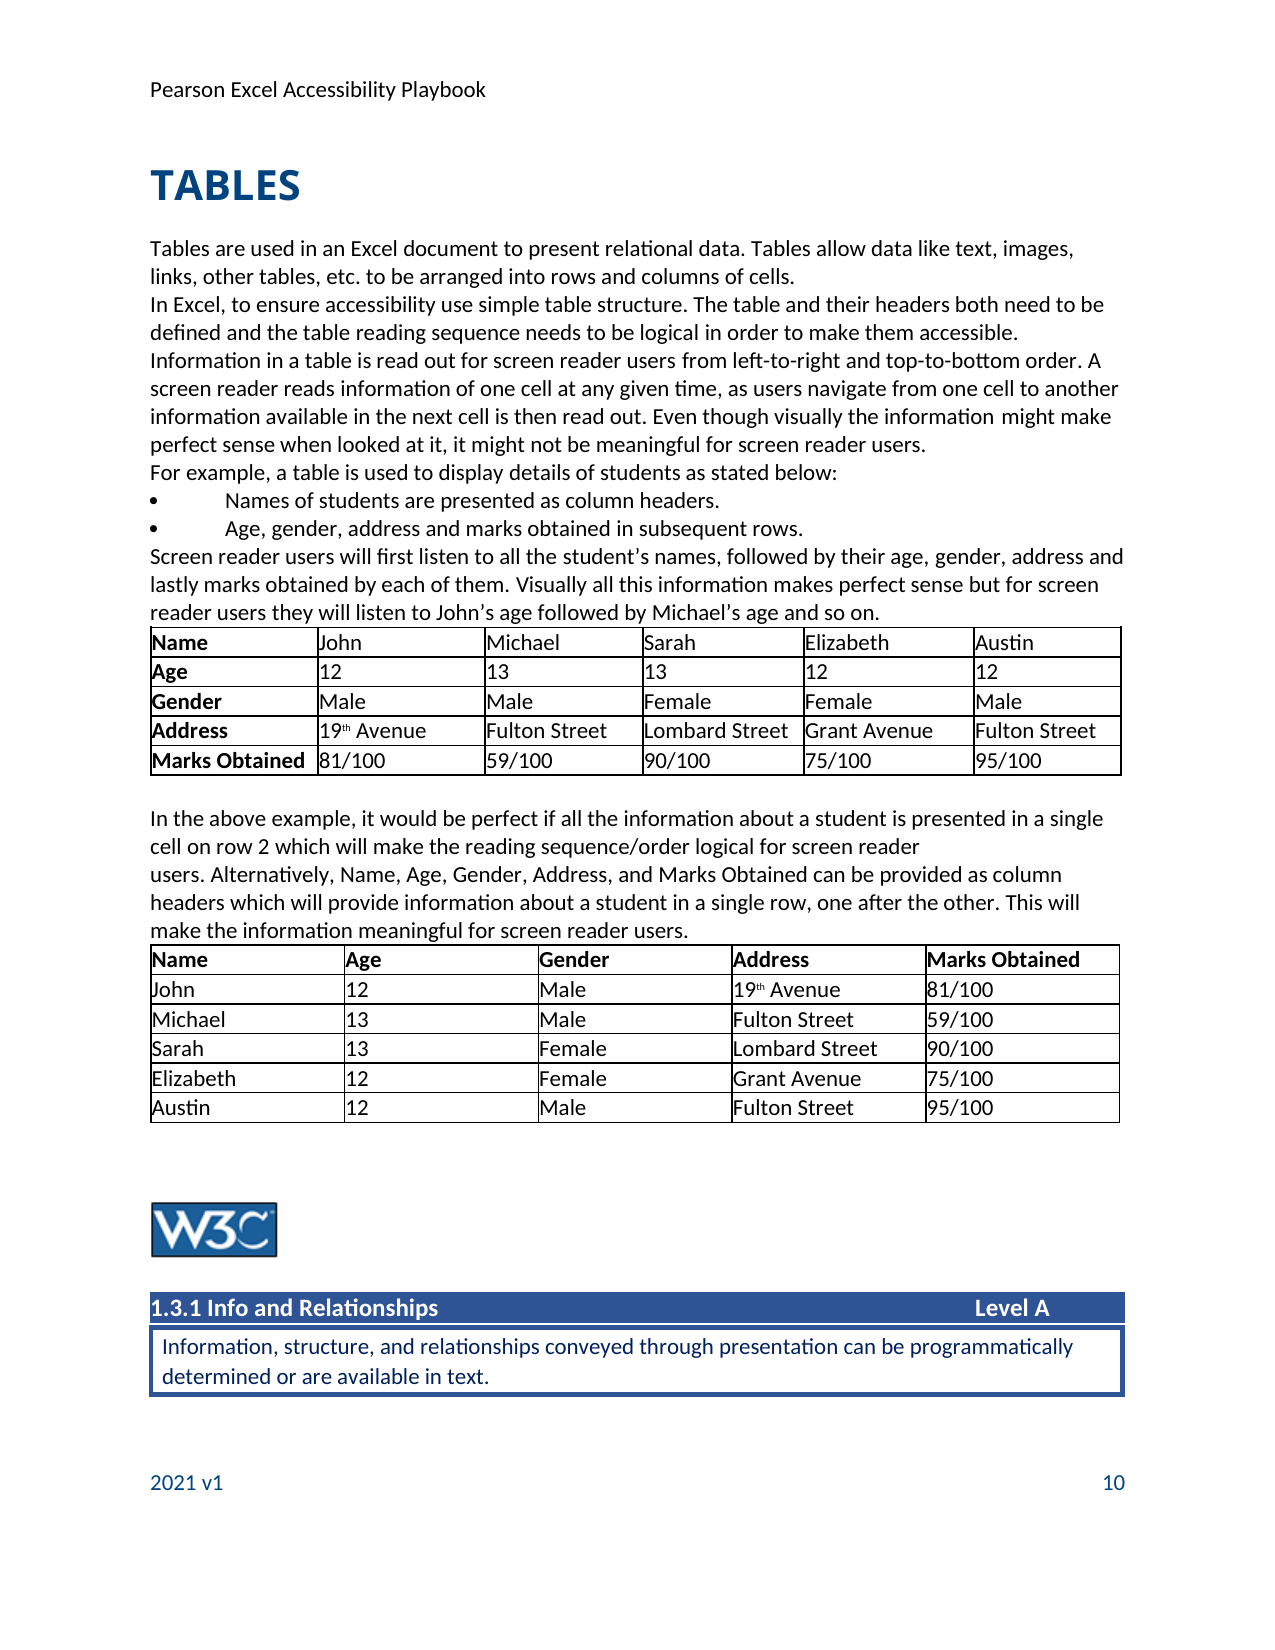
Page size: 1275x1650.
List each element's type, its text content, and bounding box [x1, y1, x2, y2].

table_header Austin [975, 628, 1120, 656]
table_cell Michael [152, 1005, 344, 1033]
table_cell Female [644, 687, 803, 715]
table_cell Austin [152, 1093, 344, 1121]
table_cell Male [539, 1093, 731, 1121]
table_cell 81/100 [927, 975, 1119, 1003]
table_cell 12 [345, 1093, 538, 1121]
table_cell 59/100 [486, 746, 642, 774]
table_cell Grant Avenue [733, 1064, 925, 1092]
table_cell Female [805, 687, 973, 715]
table_cell Sarah [152, 1034, 344, 1062]
table_header Address [733, 946, 925, 973]
table_cell 13 [345, 1005, 538, 1033]
table_cell 12 [319, 658, 484, 686]
table_cell 12 [345, 975, 538, 1003]
subtitle TABLES [150, 156, 1125, 213]
table_cell Lombard Street [733, 1034, 925, 1062]
text Screen reader users will first listen to all the student’s names, followed by their age, gender, address and lastly marks obtained by each of them. Visually all this information makes perfect sense but for screen reader users they will listen to John’s age followed by Michael’s age and so on. [150, 542, 1125, 626]
table_cell Male [539, 975, 731, 1003]
table_cell Male [486, 687, 642, 715]
table_cell 95/100 [975, 746, 1120, 774]
table_cell Grant Avenue [805, 717, 973, 745]
table_cell Male [975, 687, 1120, 715]
list Names of students are presented as column headers. [150, 486, 1125, 514]
text In the above example, it would be perfect if all the information about a student is presented in a single cell on row 2 which will make the reading sequence/order logical for screen reader users. Alternatively, Name, Age, Gender, Address, and Marks Obtained can be provided as column headers which will provide information about a student in a single row, one after the other. This will make the information meaningful for screen reader users. [150, 804, 1125, 944]
text Tables are used in an Excel document to present relational data. Tables allow data like text, images, links, other tables, etc. to be arranged into rows and columns of cells. [150, 234, 1125, 290]
list Age, gender, address and marks obtained in subsequent rows. [150, 514, 1125, 542]
table_cell 19th Avenue [733, 975, 925, 1003]
table_cell 12 [345, 1064, 538, 1092]
table_cell 13 [644, 658, 803, 686]
table_cell Female [539, 1034, 731, 1062]
picture [150, 1202, 279, 1259]
table_header Age [345, 946, 538, 973]
table_cell 12 [975, 658, 1120, 686]
text Information, structure, and relationships conveyed through presentation can be programmatically determined or are available in text. [153, 1330, 1120, 1392]
table_cell Lombard Street [644, 717, 803, 745]
table_header Marks Obtained [927, 946, 1119, 973]
table_cell 13 [486, 658, 642, 686]
table_cell Address [152, 717, 317, 745]
table_header Name [152, 946, 344, 973]
table_cell 13 [345, 1034, 538, 1062]
table_cell 75/100 [927, 1064, 1119, 1092]
table_cell 90/100 [927, 1034, 1119, 1062]
table_header Michael [486, 628, 642, 656]
text 1.3.1 Info and Relationships Level A [150, 1292, 1125, 1323]
table_cell 90/100 [644, 746, 803, 774]
table_cell 12 [805, 658, 973, 686]
table_cell Fulton Street [733, 1005, 925, 1033]
table_cell Fulton Street [486, 717, 642, 745]
table_cell Male [539, 1005, 731, 1033]
table_cell Marks Obtained [152, 746, 317, 774]
table_header Name [152, 628, 317, 656]
text In Excel, to ensure accessibility use simple table structure. The table and their headers both need to be defined and the table reading sequence needs to be logical in order to make them accessible. [150, 290, 1125, 346]
table_cell Fulton Street [733, 1093, 925, 1121]
table_header John [319, 628, 484, 656]
table_cell 95/100 [927, 1093, 1119, 1121]
table_header Elizabeth [805, 628, 973, 656]
table_cell 81/100 [319, 746, 484, 774]
table_header Sarah [644, 628, 803, 656]
table_cell John [152, 975, 344, 1003]
table_cell 19th Avenue [319, 717, 484, 745]
text For example, a table is used to display details of students as stated below: [150, 458, 1125, 486]
text Information in a table is read out for screen reader users from left-to-right and top-to-bottom order. A screen reader reads information of one cell at any given time, as users navigate from one cell to another information available in the next cell is then read out. Even though visually the information might make perfect sense when looked at it, it might not be meaningful for screen reader users. [150, 346, 1125, 458]
table_cell 59/100 [927, 1005, 1119, 1033]
table_cell Female [539, 1064, 731, 1092]
table_cell Age [152, 658, 317, 686]
table_cell Elizabeth [152, 1064, 344, 1092]
table_header Gender [539, 946, 731, 973]
table_cell Male [319, 687, 484, 715]
table_cell Gender [152, 687, 317, 715]
table_cell Fulton Street [975, 717, 1120, 745]
table_cell 75/100 [805, 746, 973, 774]
